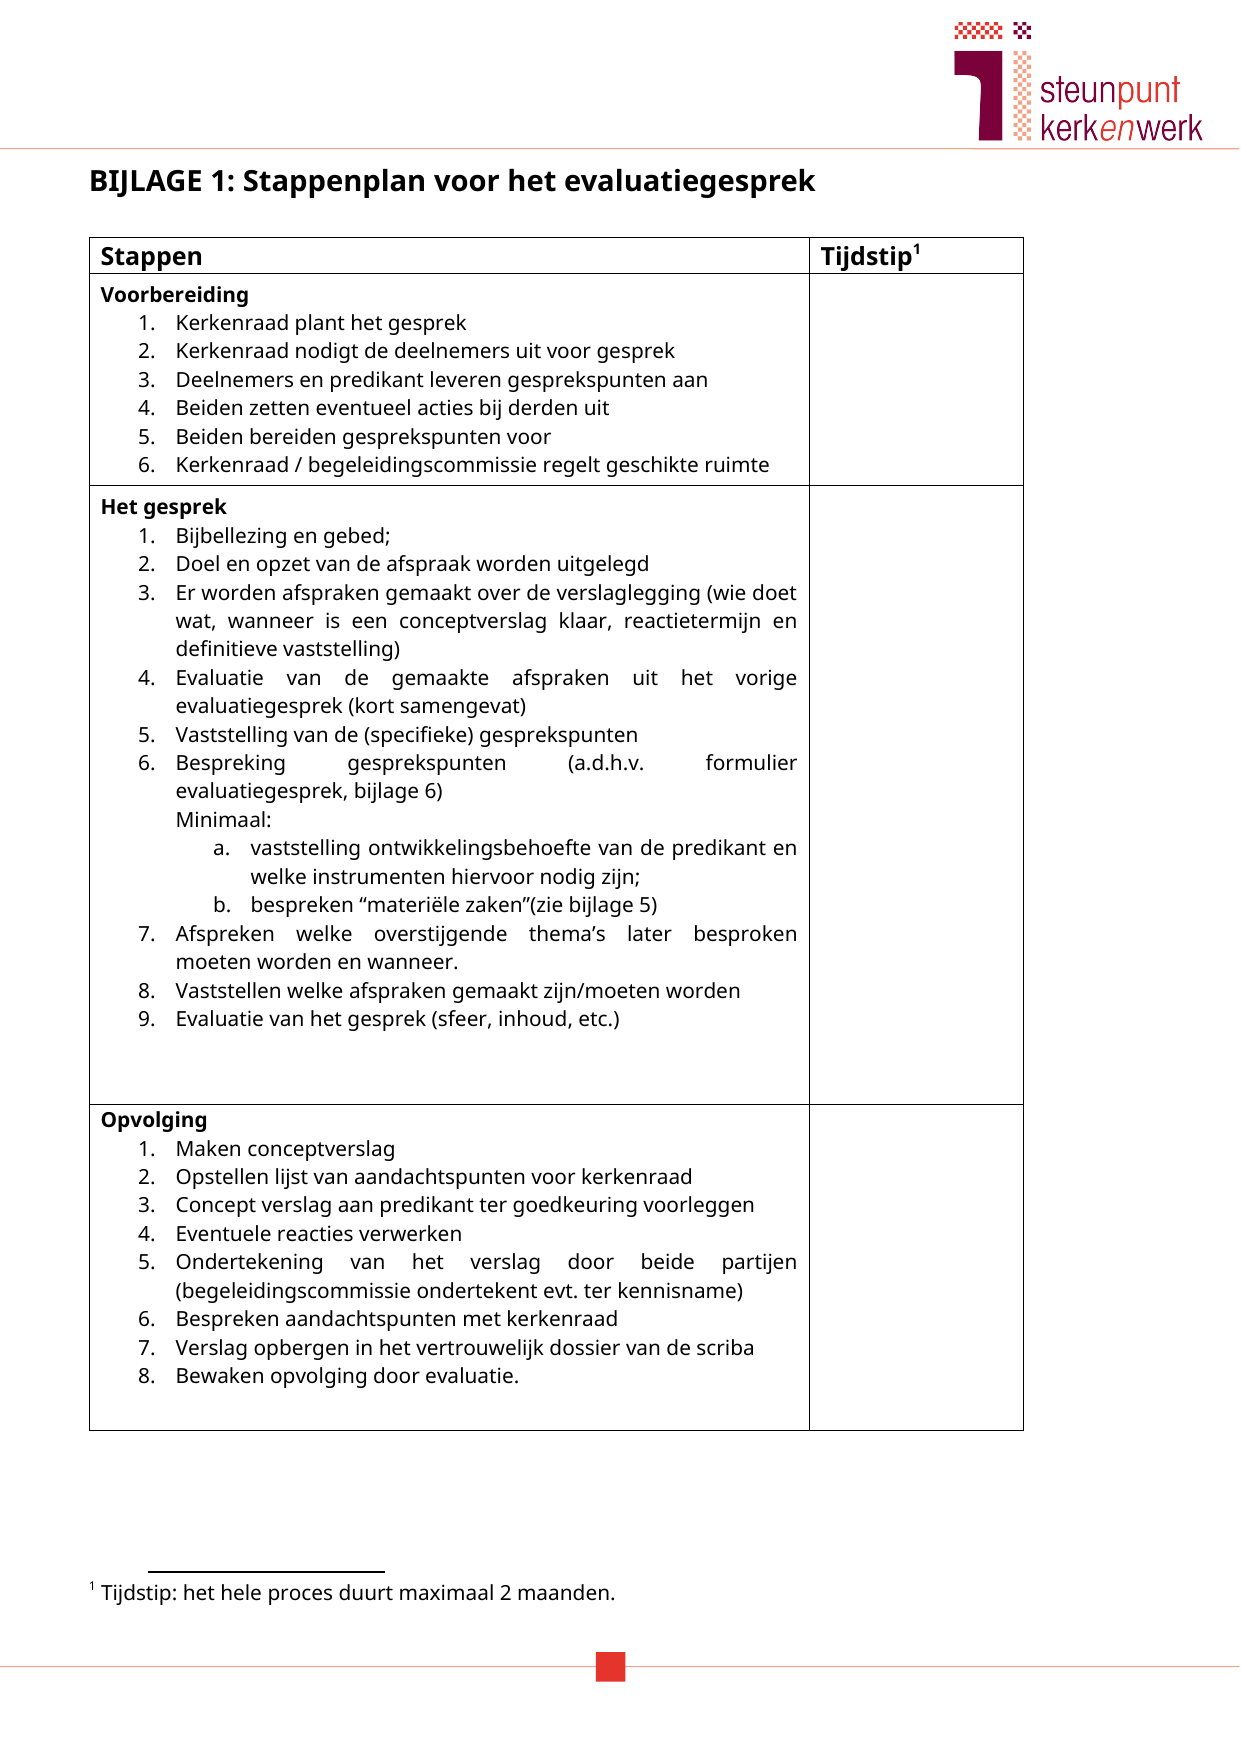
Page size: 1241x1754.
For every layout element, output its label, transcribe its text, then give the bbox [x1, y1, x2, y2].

table_cell Opvolging Maken conceptverslag Opstellen lijst van aandachtspunten voor kerkenraad Concept verslag aan predikant ter goedkeuring voorleggen Eventuele reacties verwerken Ondertekening van het verslag door beide partijen (begeleidingscommissie ondertekent evt. ter kennisname) Bespreken aandachtspunten met kerkenraad Verslag opbergen in het vertrouwelijk dossier van de scriba Bewaken opvolging door evaluatie. [90, 1105, 809, 1430]
picture [954, 22, 1203, 141]
table_header Tijdstip [810, 238, 1023, 272]
table_header Stappen [90, 238, 809, 272]
table_cell Voorbereiding Kerkenraad plant het gesprek Kerkenraad nodigt de deelnemers uit voor gesprek Deelnemers en predikant leveren gesprekspunten aan Beiden zetten eventueel acties bij derden uit Beiden bereiden gesprekspunten voor Kerkenraad / begeleidingscommissie regelt geschikte ruimte [90, 274, 809, 485]
table_cell [810, 486, 1023, 1104]
subtitle BIJLAGE 1: Stappenplan voor het evaluatiegesprek [88, 160, 1093, 200]
table_cell [810, 1105, 1023, 1430]
table_cell Het gesprek Bijbellezing en gebed; Doel en opzet van de afspraak worden uitgelegd Er worden afspraken gemaakt over de verslaglegging (wie doet wat, wanneer is een conceptverslag klaar, reactietermijn en definitieve vaststelling) Evaluatie van de gemaakte afspraken uit het vorige evaluatiegesprek (kort samengevat) Vaststelling van de (specifieke) gesprekspunten Bespreking gesprekspunten (a.d.h.v. formulier evaluatiegesprek, bijlage 6) Minimaal: vaststelling ontwikkelingsbehoefte van de predikant en welke instrumenten hiervoor nodig zijn; bespreken “materiële zaken”(zie bijlage 5) Afspreken welke overstijgende thema’s later besproken moeten worden en wanneer. Vaststellen welke afspraken gemaakt zijn/moeten worden Evaluatie van het gesprek (sfeer, inhoud, etc.) [90, 486, 809, 1104]
table_cell [810, 274, 1023, 485]
